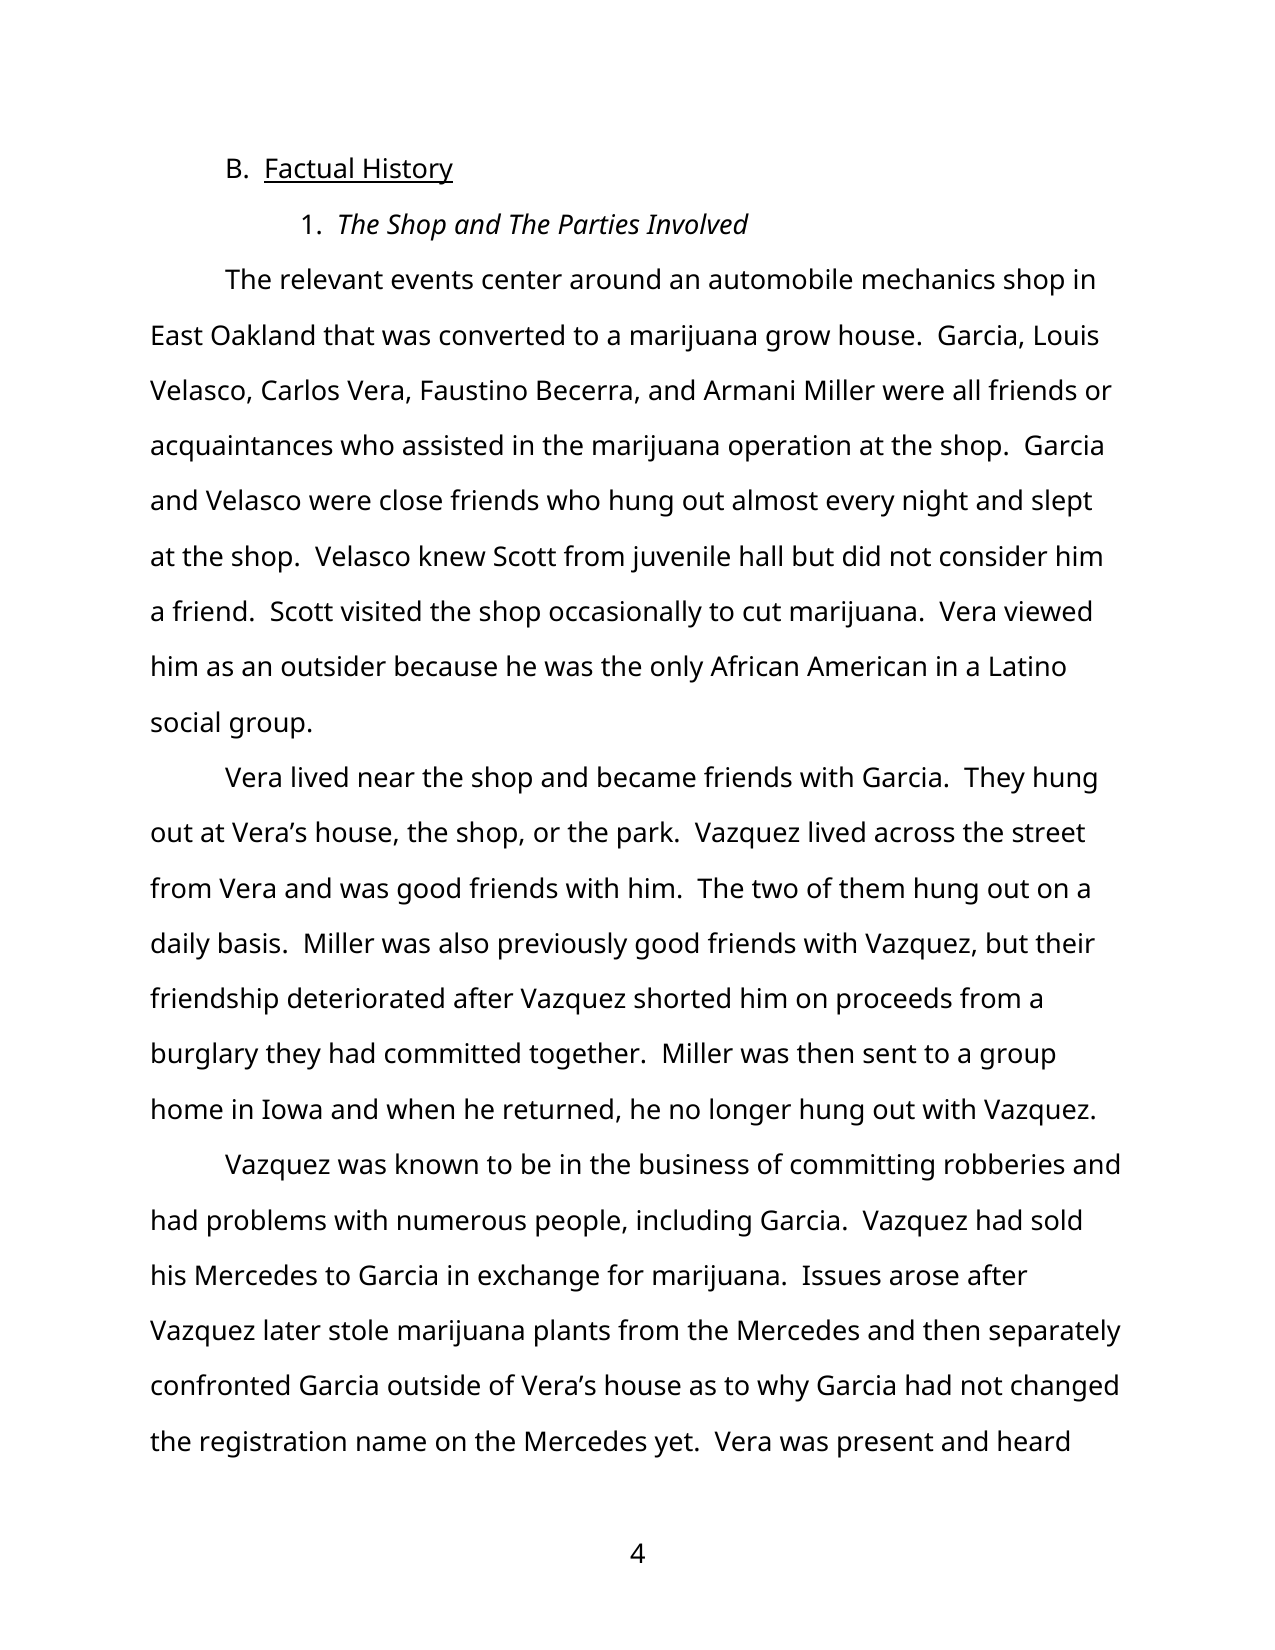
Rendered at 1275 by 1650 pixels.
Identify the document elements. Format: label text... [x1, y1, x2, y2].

text The relevant events center around an automobile mechanics shop in East Oakland that was converted to a marijuana grow house. Garcia, Louis Velasco, Carlos Vera, Faustino Becerra, and Armani Miller were all friends or acquaintances who assisted in the marijuana operation at the shop. Garcia and Velasco were close friends who hung out almost every night and slept at the shop. Velasco knew Scott from juvenile hall but did not consider him a friend. Scott visited the shop occasionally to cut marijuana. Vera viewed him as an outsider because he was the only African American in a Latino social group. [150, 261, 1125, 740]
text B. Factual History [150, 150, 1125, 187]
text 1. The Shop and The Parties Involved [300, 205, 1125, 242]
text Vera lived near the shop and became friends with Garcia. They hung out at Vera’s house, the shop, or the park. Vazquez lived across the street from Vera and was good friends with him. The two of them hung out on a daily basis. Miller was also previously good friends with Vazquez, but their friendship deteriorated after Vazquez shorted him on proceeds from a burglary they had committed together. Miller was then sent to a group home in Iowa and when he returned, he no longer hung out with Vazquez. [150, 758, 1125, 1127]
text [150, 1146, 1125, 1459]
